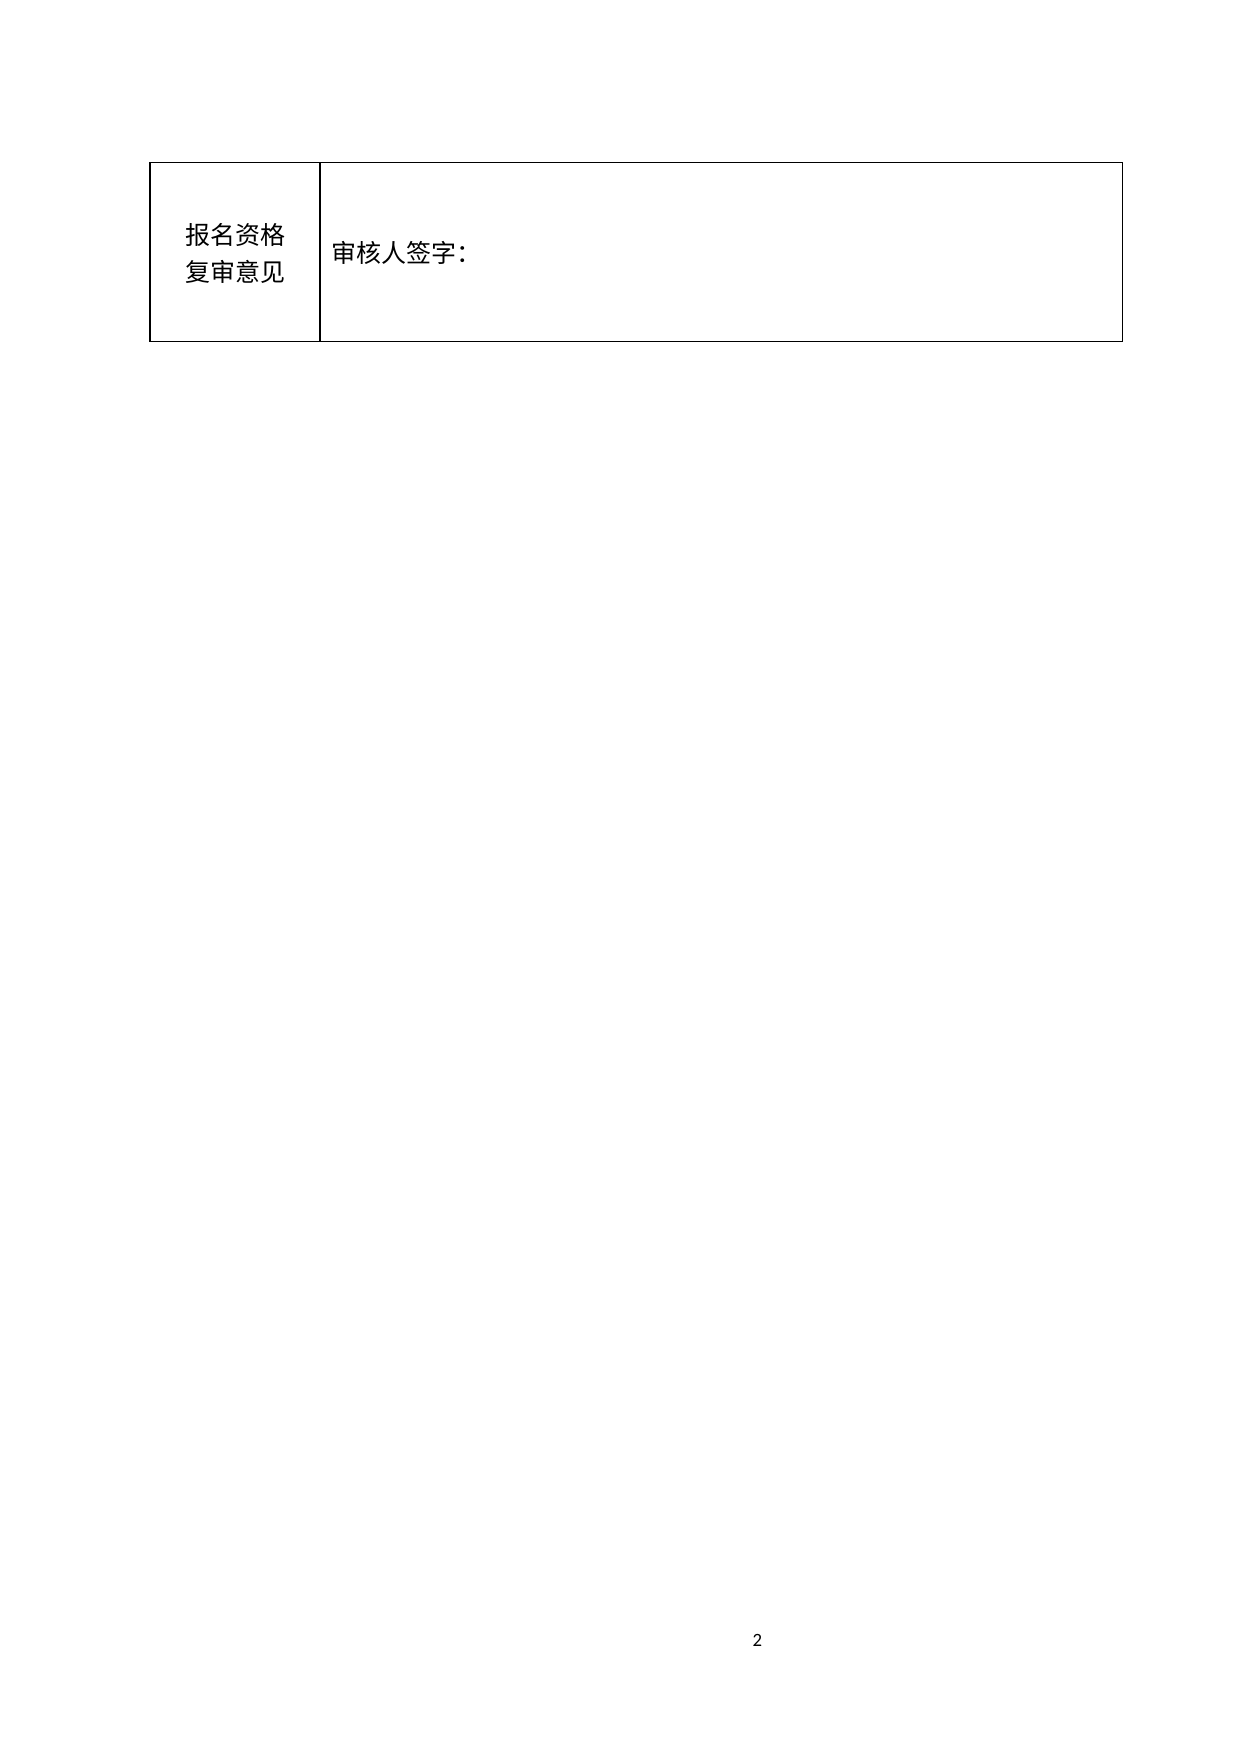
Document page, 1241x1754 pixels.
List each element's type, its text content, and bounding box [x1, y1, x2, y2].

table_cell 报名资格 复审意见 [151, 163, 319, 341]
table_cell 审核人签字： [321, 163, 1122, 341]
